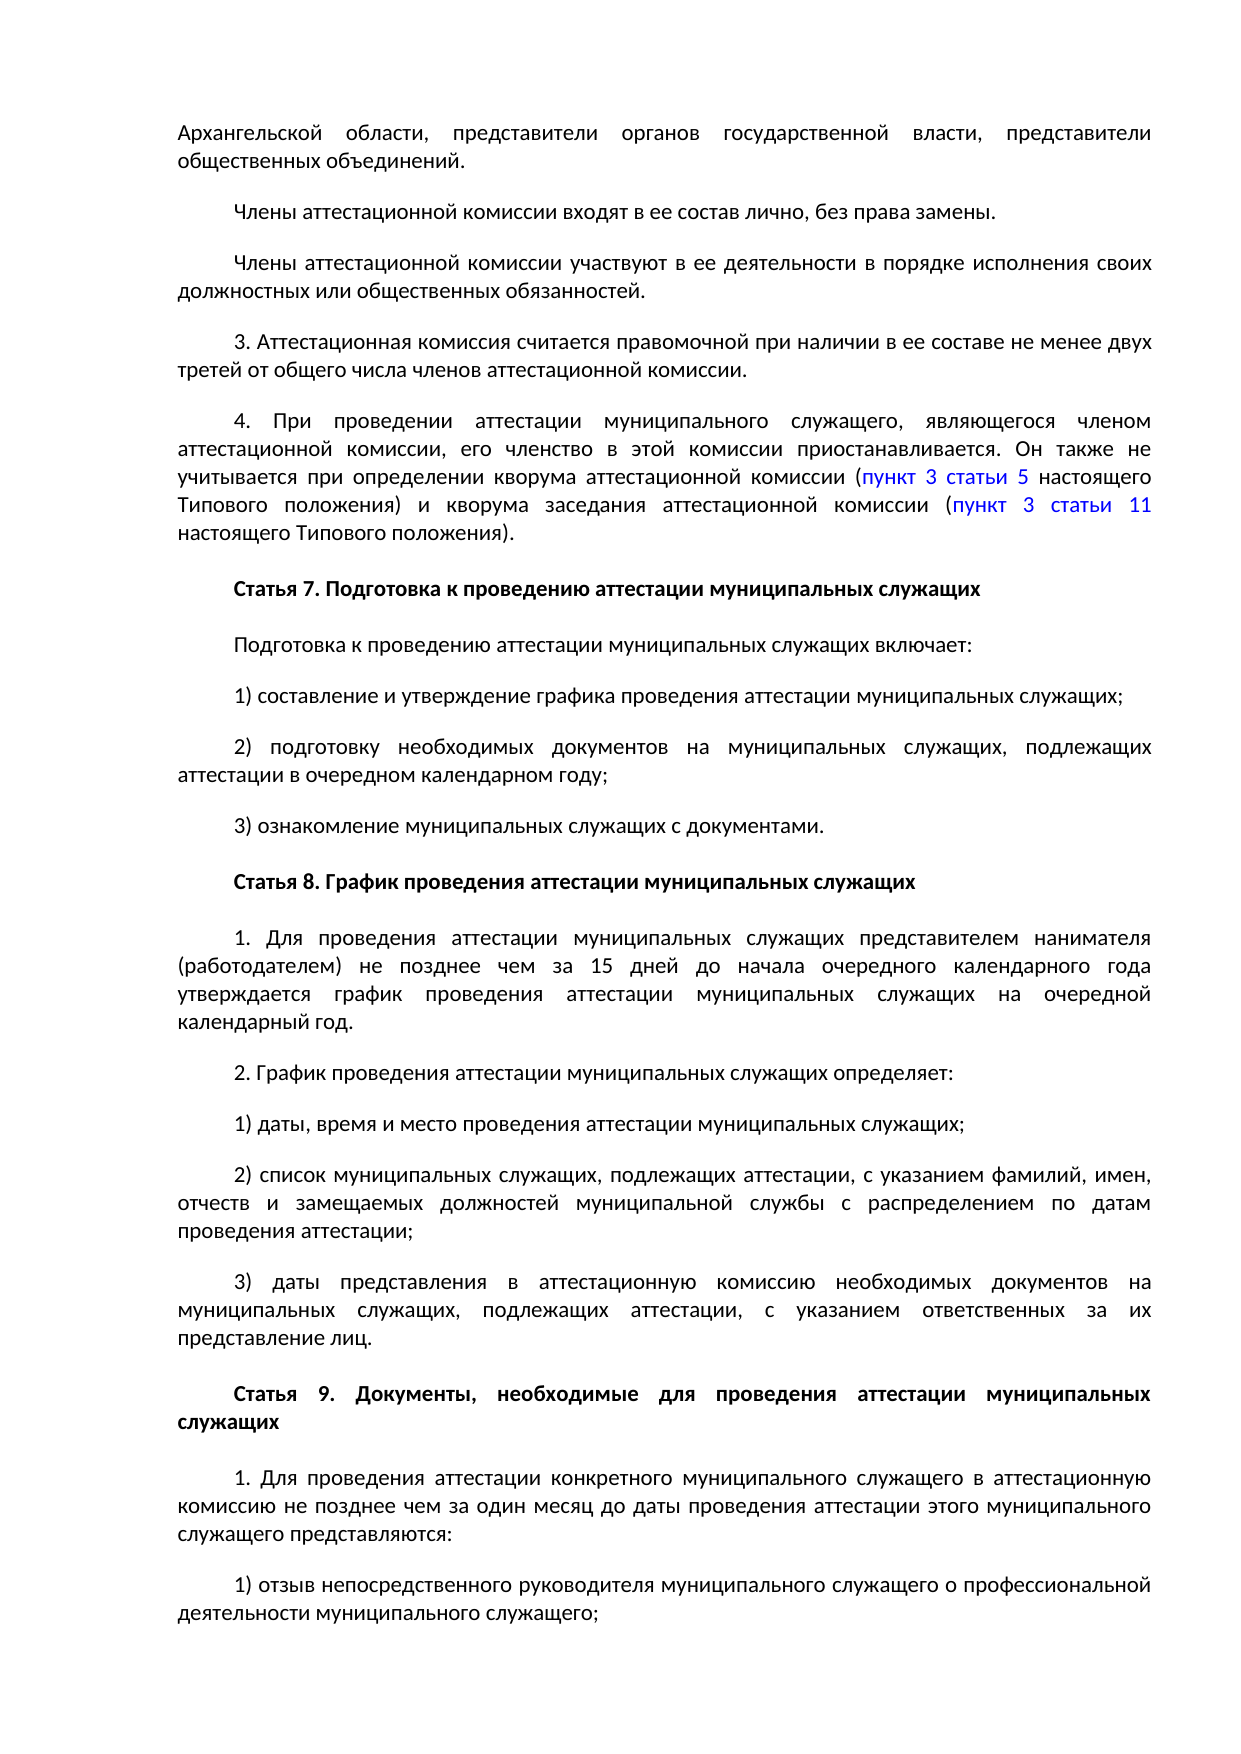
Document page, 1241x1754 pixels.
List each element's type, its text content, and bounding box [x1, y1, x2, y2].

title Статья 7. Подготовка к проведению аттестации муниципальных служащих [177, 574, 1152, 602]
text 1. Для проведения аттестации конкретного муниципального служащего в аттестационную комиссию не позднее чем за один месяц до даты проведения аттестации этого муниципального служащего представляются: [177, 1463, 1152, 1547]
text 1) даты, время и место проведения аттестации муниципальных служащих; [177, 1109, 1152, 1137]
text 3. Аттестационная комиссия считается правомочной при наличии в ее составе не менее двух третей от общего числа членов аттестационной комиссии. [177, 327, 1152, 383]
text Члены аттестационной комиссии входят в ее состав лично, без права замены. [177, 197, 1152, 225]
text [177, 118, 1152, 174]
text 1) отзыв непосредственного руководителя муниципального служащего о профессиональной деятельности муниципального служащего; [177, 1570, 1152, 1626]
text 1. Для проведения аттестации муниципальных служащих представителем нанимателя (работодателем) не позднее чем за 15 дней до начала очередного календарного года утверждается график проведения аттестации муниципальных служащих на очередной календарный год. [177, 923, 1152, 1035]
text 2) подготовку необходимых документов на муниципальных служащих, подлежащих аттестации в очередном календарном году; [177, 732, 1152, 788]
text 2) список муниципальных служащих, подлежащих аттестации, с указанием фамилий, имен, отчеств и замещаемых должностей муниципальной службы с распределением по датам проведения аттестации; [177, 1160, 1152, 1244]
text 3) даты представления в аттестационную комиссию необходимых документов на муниципальных служащих, подлежащих аттестации, с указанием ответственных за их представление лиц. [177, 1267, 1152, 1351]
title Статья 9. Документы, необходимые для проведения аттестации муниципальных служащих [177, 1379, 1152, 1435]
title Статья 8. График проведения аттестации муниципальных служащих [177, 867, 1152, 895]
text Подготовка к проведению аттестации муниципальных служащих включает: [177, 630, 1152, 658]
text 3) ознакомление муниципальных служащих с документами. [177, 811, 1152, 839]
text Члены аттестационной комиссии участвуют в ее деятельности в порядке исполнения своих должностных или общественных обязанностей. [177, 248, 1152, 304]
text 4. При проведении аттестации муниципального служащего, являющегося членом аттестационной комиссии, его членство в этой комиссии приостанавливается. Он также не учитывается при определении кворума аттестационной комиссии (пункт 3 статьи 5 настоящего Типового положения) и кворума заседания аттестационной комиссии (пункт 3 статьи 11 настоящего Типового положения). [177, 406, 1152, 546]
text 1) составление и утверждение графика проведения аттестации муниципальных служащих; [177, 681, 1152, 709]
text 2. График проведения аттестации муниципальных служащих определяет: [177, 1058, 1152, 1086]
